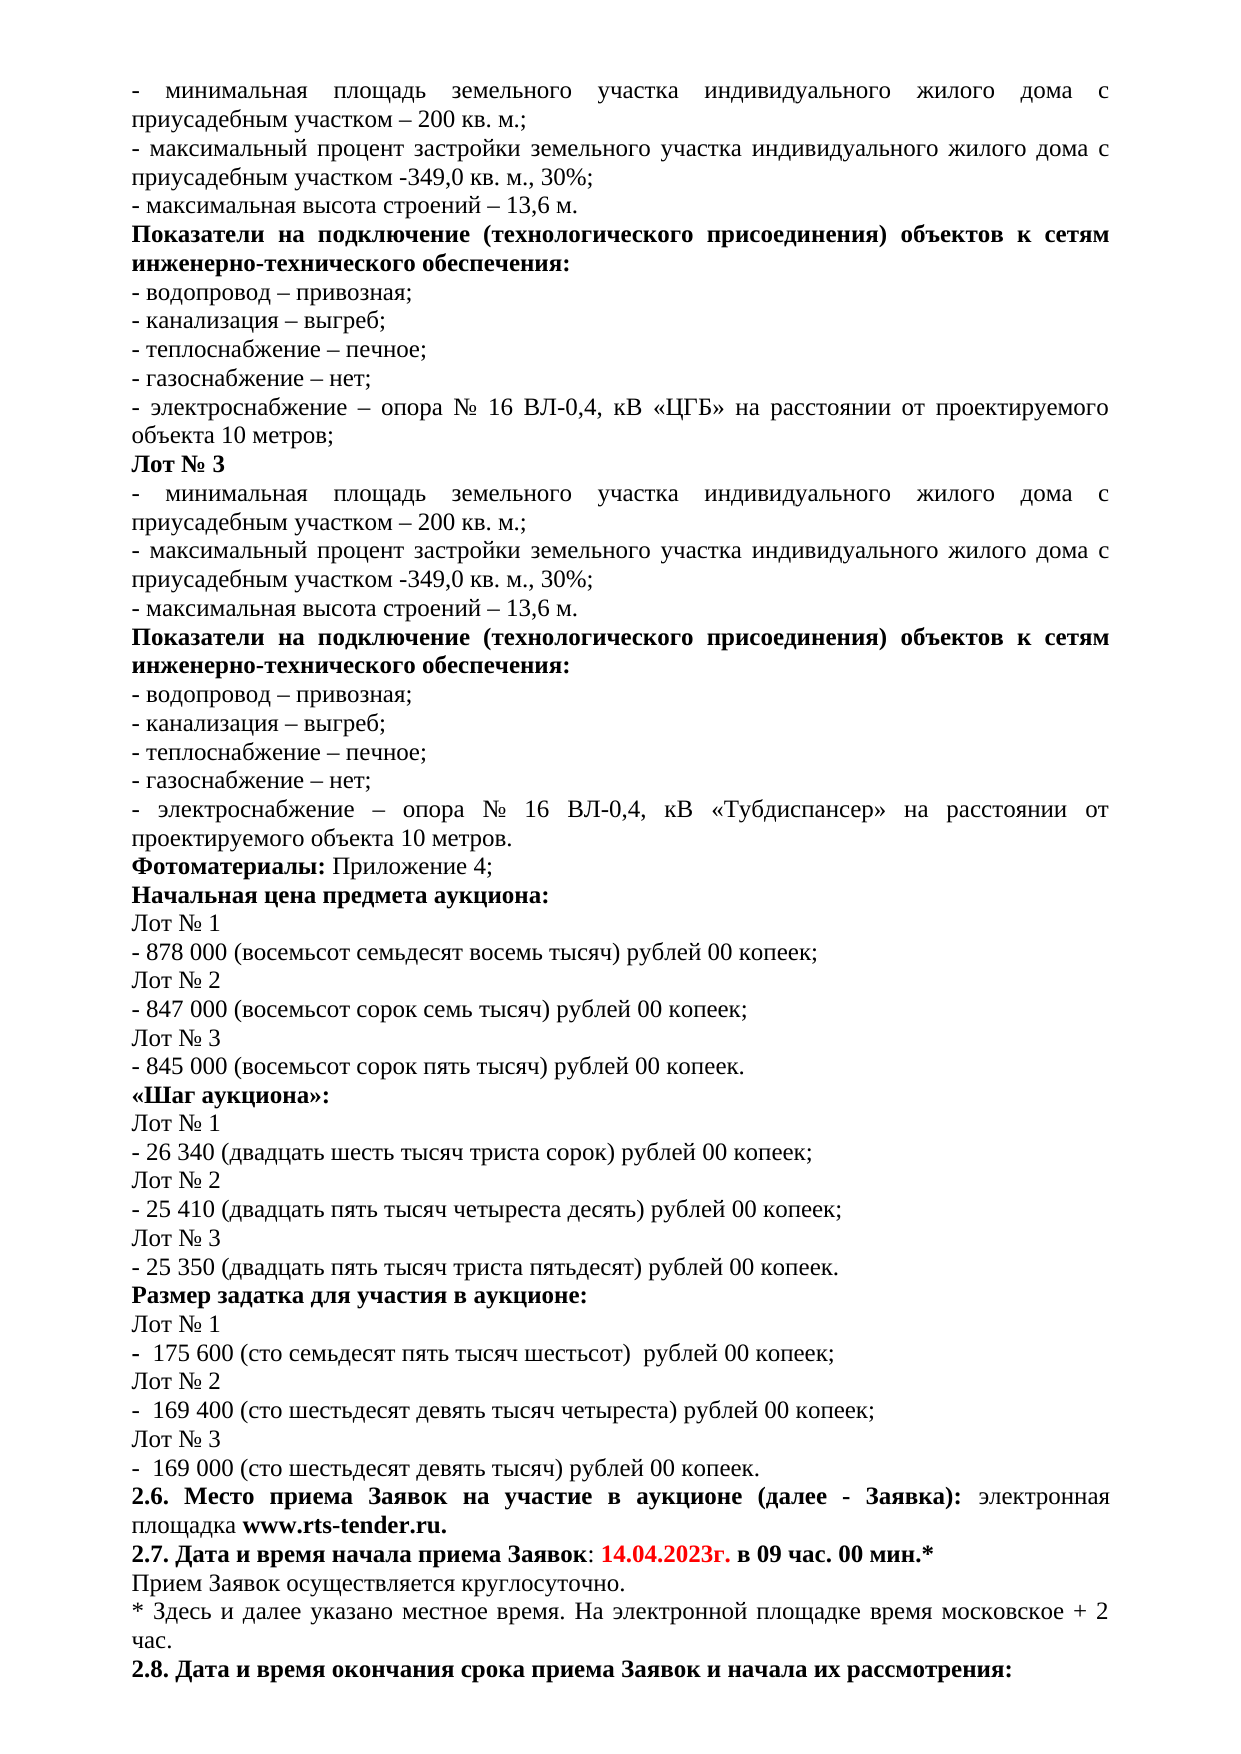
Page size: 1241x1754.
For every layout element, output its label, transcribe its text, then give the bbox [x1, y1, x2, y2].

text - газоснабжение – нет; [131, 363, 1110, 392]
text - газоснабжение – нет; [131, 766, 1110, 794]
text Лот № 3 [131, 1424, 1110, 1453]
text - 25 410 (двадцать пять тысяч четыреста десять) рублей 00 копеек; [131, 1194, 1110, 1223]
text - электроснабжение – опора № 16 ВЛ-0,4, кВ «ЦГБ» на расстоянии от проектируемого объекта 10 метров; [131, 392, 1110, 449]
text Лот № 2 [131, 1366, 1110, 1395]
text Лот № 2 [131, 966, 1165, 994]
text Лот № 3 [131, 1223, 1165, 1252]
text - максимальная высота строений – 13,6 м. [131, 191, 1110, 219]
text - 175 600 (сто семьдесят пять тысяч шестьсот) рублей 00 копеек; [131, 1338, 1110, 1366]
text - минимальная площадь земельного участка индивидуального жилого дома с приусадебным участком – 200 кв. м.; [131, 76, 1110, 133]
text Лот № 3 [131, 1023, 1165, 1052]
text Лот № 3 [131, 449, 1110, 478]
text - теплоснабжение – печное; [131, 334, 1110, 363]
text - максимальный процент застройки земельного участка индивидуального жилого дома с приусадебным участком -349,0 кв. м., 30%; [131, 536, 1110, 593]
text Лот № 1 [131, 1309, 1165, 1338]
text - электроснабжение – опора № 16 ВЛ-0,4, кВ «Тубдиспансер» на расстоянии от проектируемого объекта 10 метров. [131, 794, 1110, 852]
text - минимальная площадь земельного участка индивидуального жилого дома с приусадебным участком – 200 кв. м.; [131, 478, 1110, 536]
text Показатели на подключение (технологического присоединения) объектов к сетям инженерно-технического обеспечения: [131, 219, 1110, 277]
text - 25 350 (двадцать пять тысяч триста пятьдесят) рублей 00 копеек. [131, 1252, 1110, 1281]
text - водопровод – привозная; [131, 679, 1110, 708]
text - максимальный процент застройки земельного участка индивидуального жилого дома с приусадебным участком -349,0 кв. м., 30%; [131, 133, 1110, 191]
text - водопровод – привозная; [131, 277, 1110, 306]
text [131, 1453, 1110, 1683]
text Лот № 1 [131, 909, 1165, 937]
text - теплоснабжение – печное; [131, 737, 1110, 766]
text Размер задатка для участия в аукционе: [131, 1281, 1165, 1309]
text Фотоматериалы: Приложение 4; Начальная цена предмета аукциона: [131, 852, 1165, 909]
text - 847 000 (восемьсот сорок семь тысяч) рублей 00 копеек; [131, 994, 1110, 1023]
text Показатели на подключение (технологического присоединения) объектов к сетям инженерно-технического обеспечения: [131, 622, 1110, 679]
text - 26 340 (двадцать шесть тысяч триста сорок) рублей 00 копеек; [131, 1137, 1165, 1166]
text - канализация – выгреб; [131, 708, 1110, 737]
text - канализация – выгреб; [131, 306, 1110, 334]
text - максимальная высота строений – 13,6 м. [131, 593, 1110, 622]
text - 845 000 (восемьсот сорок пять тысяч) рублей 00 копеек. «Шаг аукциона»: [131, 1052, 1165, 1109]
text - 878 000 (восемьсот семьдесят восемь тысяч) рублей 00 копеек; [131, 937, 1165, 966]
text Лот № 1 [131, 1109, 1165, 1137]
text Лот № 2 [131, 1166, 1165, 1194]
text - 169 400 (сто шестьдесят девять тысяч четыреста) рублей 00 копеек; [131, 1395, 1110, 1424]
